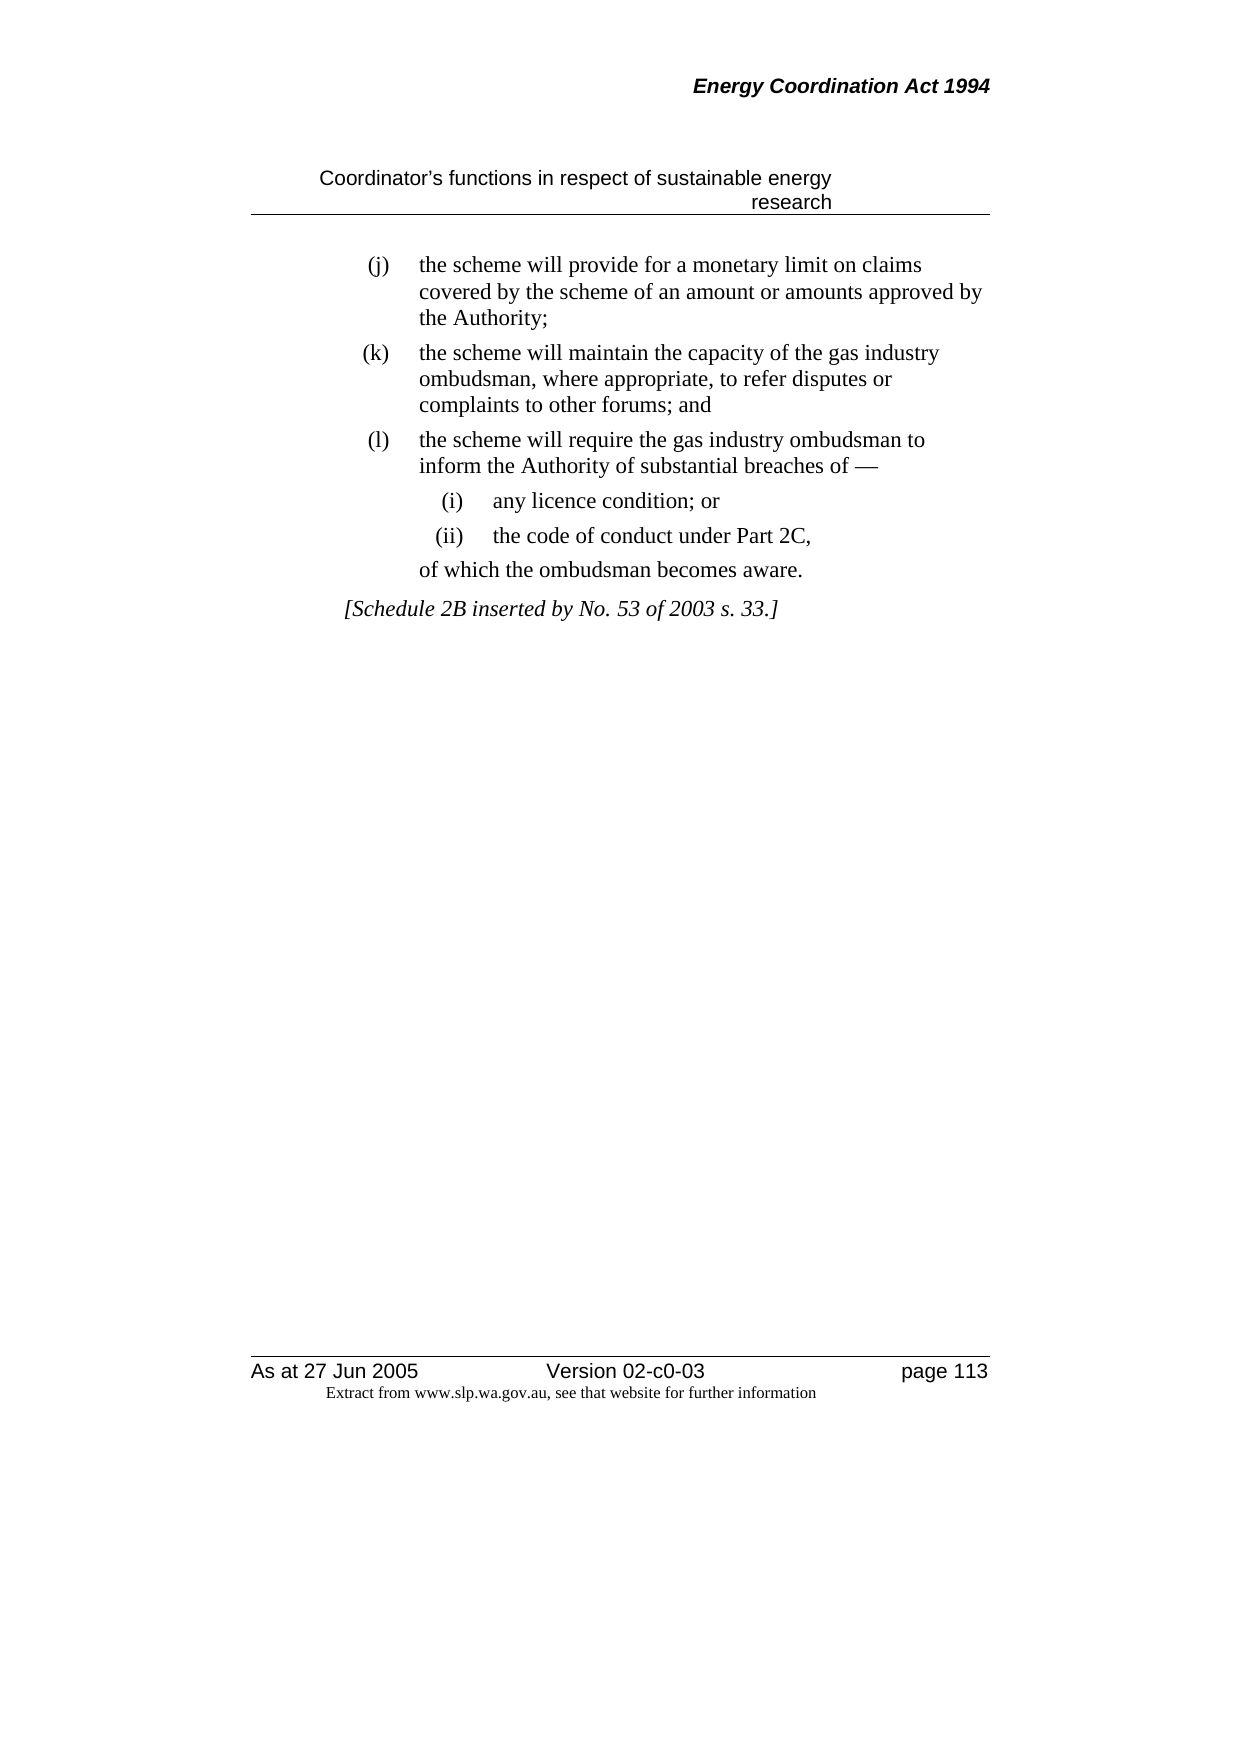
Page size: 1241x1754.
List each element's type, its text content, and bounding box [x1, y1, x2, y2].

text (k) the scheme will maintain the capacity of the gas industry ombudsman, where appropriate, to refer disputes or complaints to other forums; and [251, 339, 990, 418]
text (l) the scheme will require the gas industry ombudsman to inform the Authority of substantial breaches of — [251, 426, 990, 479]
text (i) any licence condition; or [251, 487, 990, 513]
text [Schedule 2B inserted by No. 53 of 2003 s. 33.] [251, 595, 990, 622]
text of which the ombudsman becomes aware. [251, 557, 990, 583]
text (j) the scheme will provide for a monetary limit on claims covered by the scheme of an amount or amounts approved by the Authority; [251, 251, 990, 330]
text (ii) the code of conduct under Part 2C, [251, 522, 990, 548]
